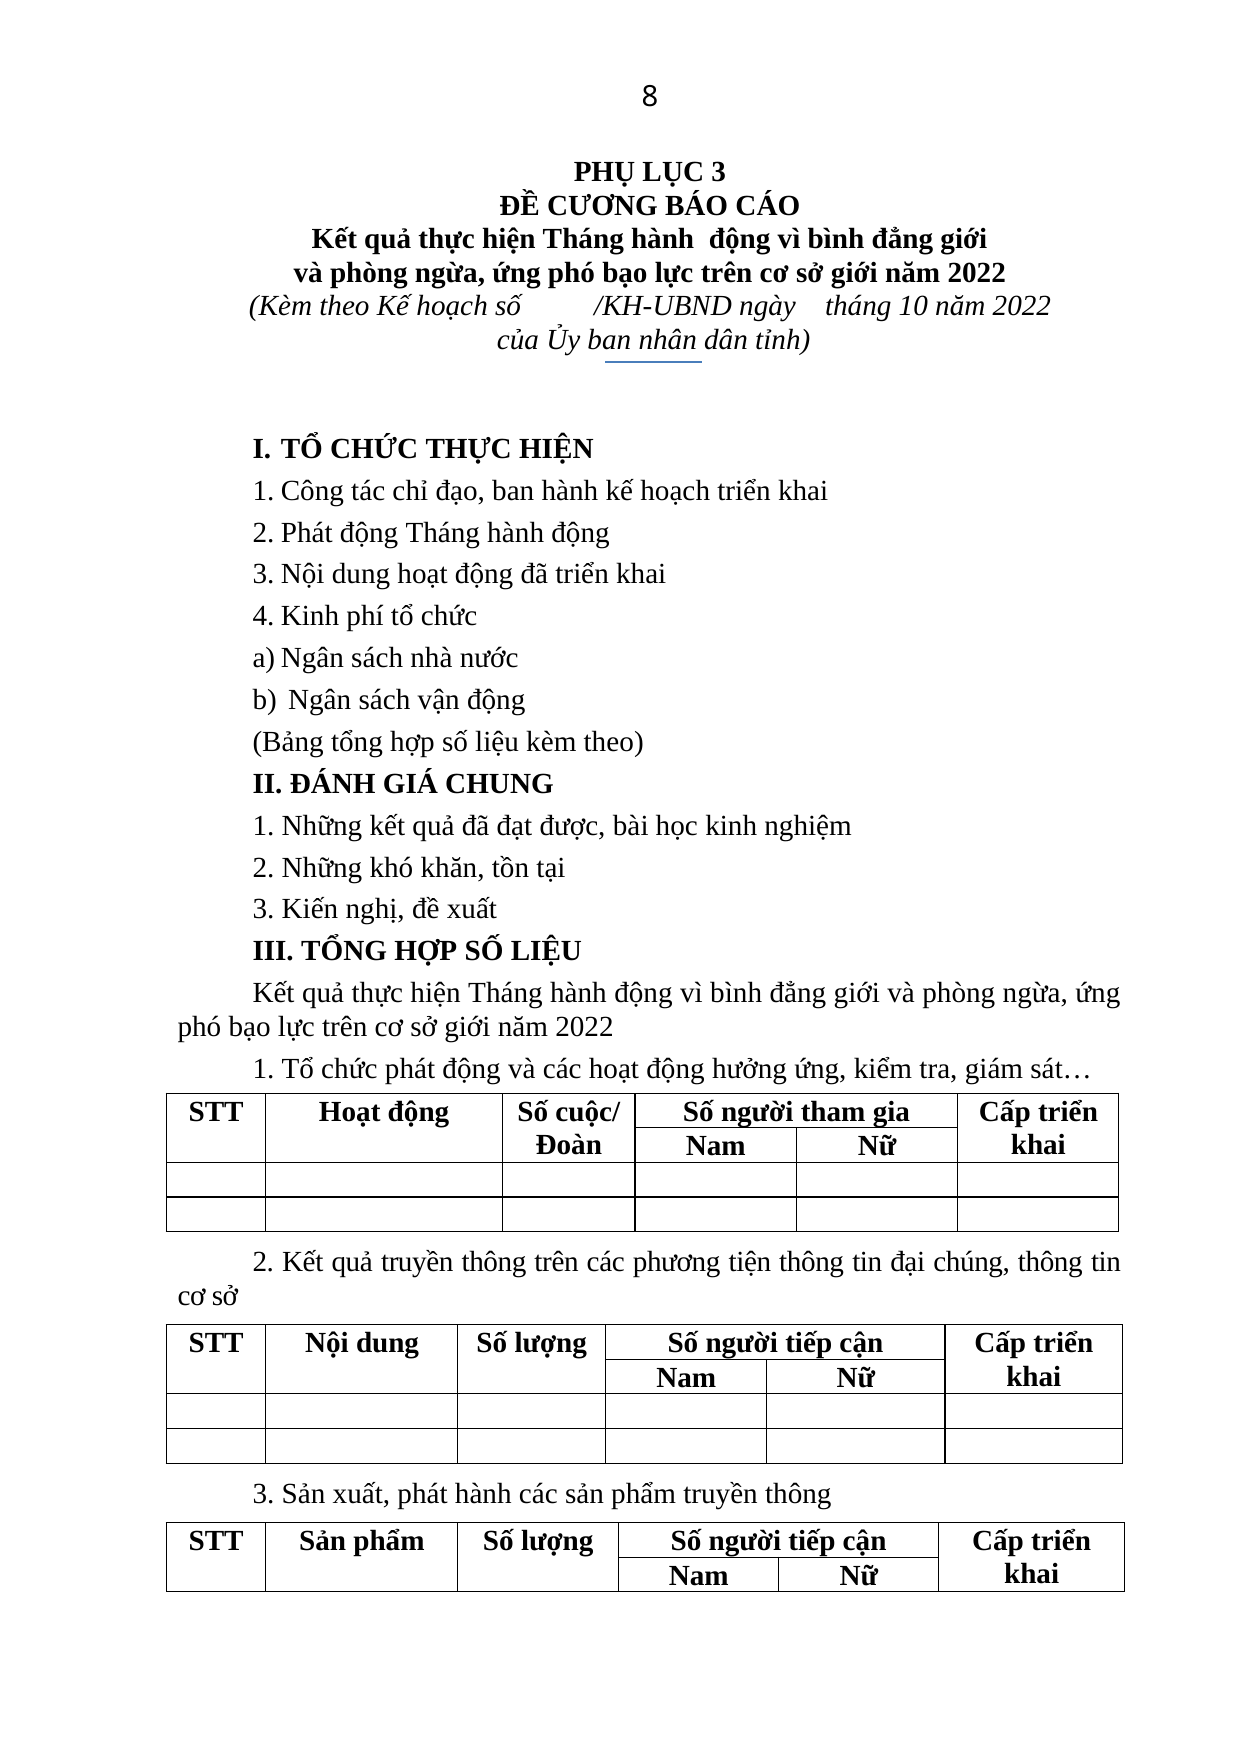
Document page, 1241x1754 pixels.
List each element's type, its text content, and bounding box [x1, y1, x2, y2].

text ĐỀ CƯƠNG BÁO CÁO [177, 188, 1122, 221]
table_cell Nam [636, 1128, 796, 1162]
table_header Số lượng [458, 1523, 618, 1591]
table_cell [636, 1163, 796, 1196]
table_cell [946, 1394, 1122, 1428]
table_cell [266, 1198, 502, 1231]
table_cell [266, 1394, 457, 1428]
table_cell [958, 1163, 1118, 1196]
text 1. Tổ chức phát động và các hoạt động hưởng ứng, kiểm tra, giám sát… [177, 1051, 1122, 1084]
table_header Số cuộc/ Đoàn [503, 1094, 634, 1162]
table_header Cấp triển khai [958, 1094, 1118, 1162]
list Ngân sách vận động [177, 682, 1122, 716]
table_header Số người tiếp cận [606, 1325, 944, 1359]
table_cell Nam [606, 1360, 766, 1393]
table_header STT [167, 1523, 265, 1591]
table_header Cấp triển khai [939, 1523, 1124, 1591]
list Nội dung hoạt động đã triển khai [177, 557, 1122, 590]
table_cell [767, 1394, 944, 1428]
table_cell [636, 1198, 796, 1231]
table_cell [606, 1394, 766, 1428]
table_cell Nam [619, 1558, 778, 1591]
table_cell [958, 1198, 1118, 1231]
table_header STT [167, 1325, 265, 1393]
table_header Nội dung [266, 1325, 457, 1393]
table_header Cấp triển khai [946, 1325, 1122, 1393]
table_cell [266, 1429, 457, 1462]
table_cell [797, 1163, 957, 1196]
text của Ủy ban nhân dân tỉnh) [177, 322, 1122, 356]
text và phòng ngừa, ứng phó bạo lực trên cơ sở giới năm 2022 [177, 255, 1122, 288]
table_header STT [167, 1094, 265, 1162]
table_cell [946, 1429, 1122, 1462]
text Kết quả thực hiện Tháng hành động vì bình đẳng giới và phòng ngừa, ứng phó bạo lực trên cơ sở giới năm 2022 [177, 975, 1122, 1042]
list Phát động Tháng hành động [177, 515, 1122, 548]
table_cell [167, 1198, 265, 1231]
table_cell [167, 1394, 265, 1428]
text (Bảng tổng hợp số liệu kèm theo) [177, 724, 1122, 758]
table_header Số lượng [458, 1325, 605, 1393]
table_cell [797, 1198, 957, 1231]
list TỔ CHỨC THỰC HIỆN [177, 431, 1122, 464]
table_cell Nữ [797, 1128, 957, 1162]
text 3. Sản xuất, phát hành các sản phẩm truyền thông [177, 1476, 1122, 1509]
list Công tác chỉ đạo, ban hành kế hoạch triển khai [177, 473, 1122, 506]
table_cell Nữ [767, 1360, 944, 1393]
text III. TỔNG HỢP SỐ LIỆU [177, 933, 1122, 967]
text II. ĐÁNH GIÁ CHUNG [177, 766, 1122, 799]
table_header Hoạt động [266, 1094, 502, 1162]
text Kết quả thực hiện Tháng hành động vì bình đẳng giới [177, 221, 1122, 255]
table_header Số người tiếp cận [619, 1523, 938, 1557]
table_cell Nữ [779, 1558, 938, 1591]
table_cell [167, 1429, 265, 1462]
text (Kèm theo Kế hoạch số /KH-UBND ngày tháng 10 năm 2022 [177, 288, 1122, 322]
table_cell [503, 1198, 634, 1231]
table_cell [503, 1163, 634, 1196]
list Ngân sách nhà nước [177, 640, 1122, 674]
table_cell [167, 1163, 265, 1196]
text 1. Những kết quả đã đạt được, bài học kinh nghiệm [177, 808, 1122, 841]
text PHỤ LỤC 3 [177, 154, 1122, 188]
table_cell [606, 1429, 766, 1462]
text 2. Kết quả truyền thông trên các phương tiện thông tin đại chúng, thông tin cơ sở [177, 1244, 1122, 1312]
text 3. Kiến nghị, đề xuất [177, 892, 1122, 925]
table_cell [458, 1429, 605, 1462]
table_header Sản phẩm [266, 1523, 457, 1591]
table_cell [767, 1429, 944, 1462]
table_cell [458, 1394, 605, 1428]
list Kinh phí tổ chức [177, 598, 1122, 632]
text 2. Những khó khăn, tồn tại [177, 850, 1122, 883]
table_cell [266, 1163, 502, 1196]
table_header Số người tham gia [636, 1094, 957, 1127]
